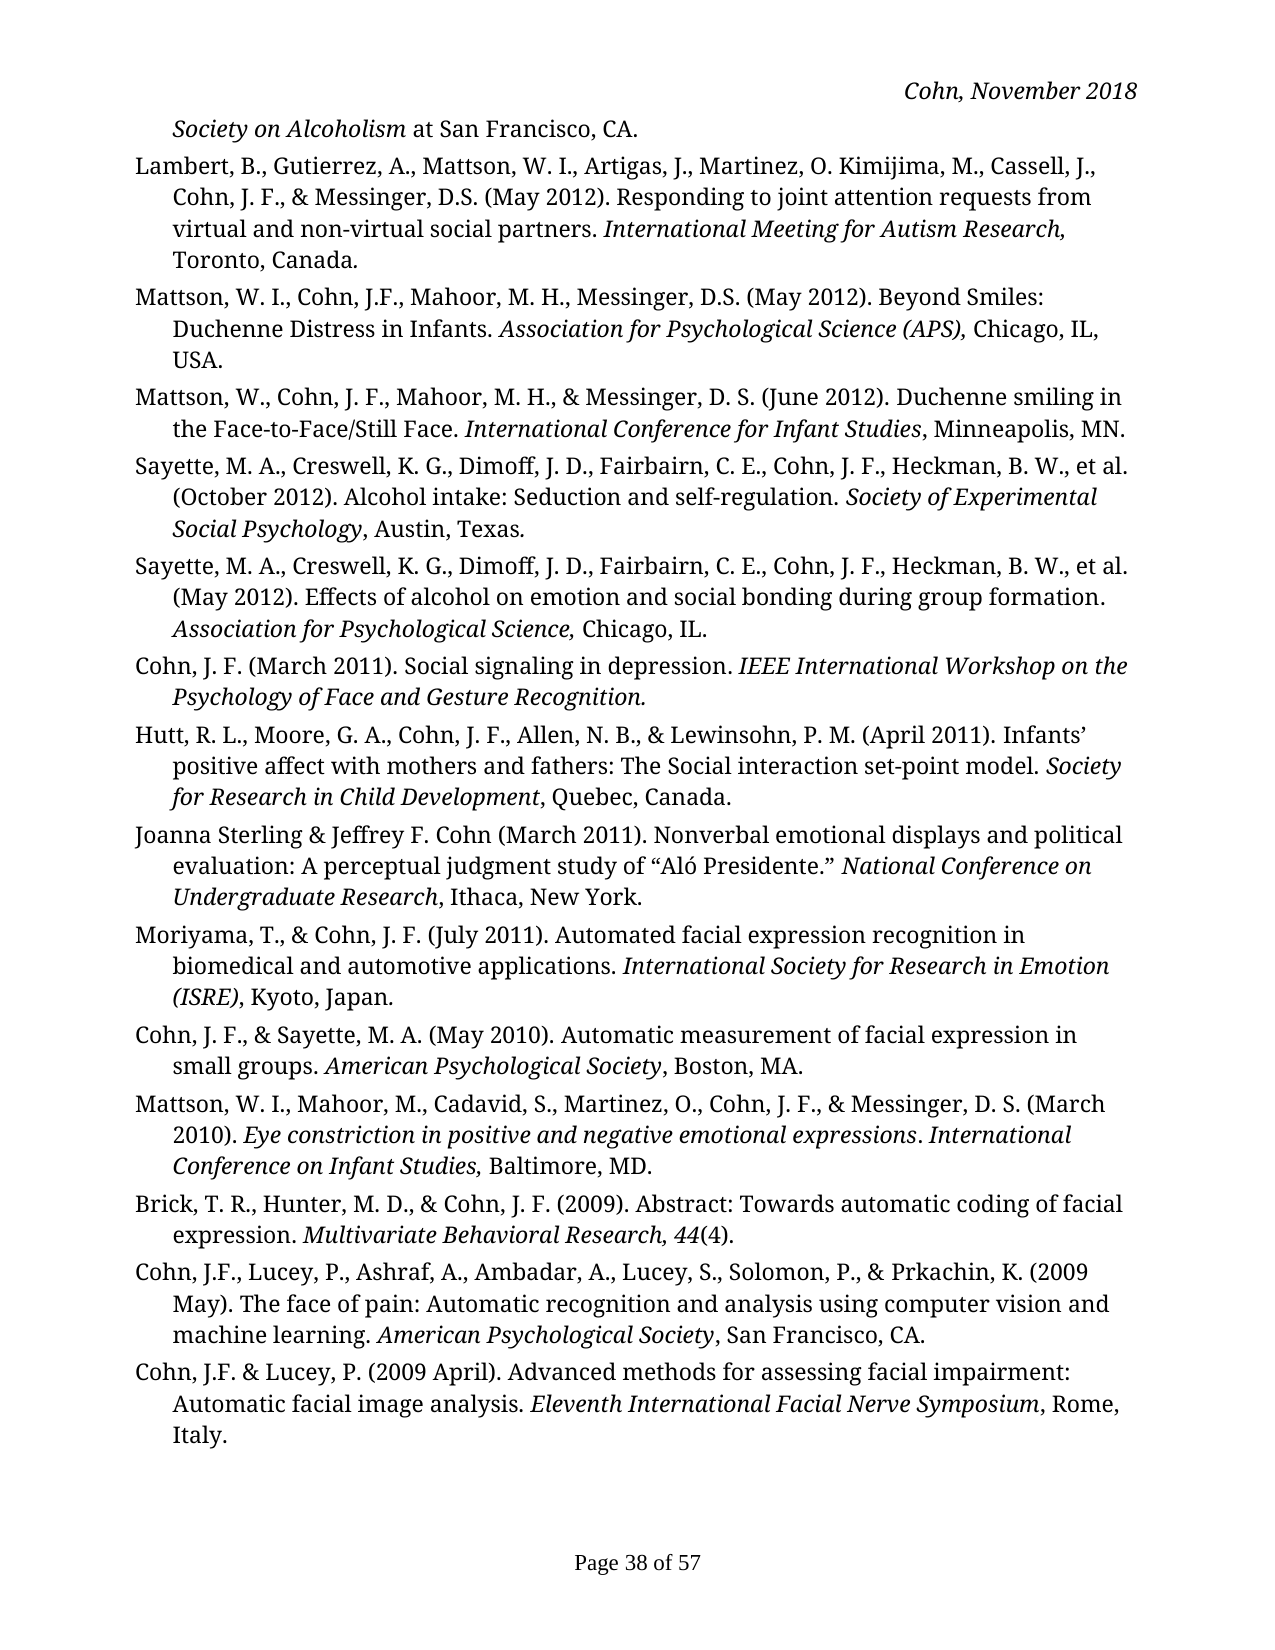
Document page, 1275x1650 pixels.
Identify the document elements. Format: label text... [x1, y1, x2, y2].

text Joanna Sterling & Jeffrey F. Cohn (March 2011). Nonverbal emotional displays and political evaluation: A perceptual judgment study of “Aló Presidente.” National Conference on Undergraduate Research, Ithaca, New York. [135, 819, 1140, 912]
text Cohn, J.F., Lucey, P., Ashraf, A., Ambadar, A., Lucey, S., Solomon, P., & Prkachin, K. (2009 May). The face of pain: Automatic recognition and analysis using computer vision and machine learning. American Psychological Society, San Francisco, CA. [135, 1256, 1140, 1350]
text Cohn, J. F., & Sayette, M. A. (May 2010). Automatic measurement of facial expression in small groups. American Psychological Society, Boston, MA. [135, 1019, 1140, 1081]
text Cohn, J. F. (March 2011). Social signaling in depression. IEEE International Workshop on the Psychology of Face and Gesture Recognition. [135, 650, 1140, 712]
text Mattson, W. I., Mahoor, M., Cadavid, S., Martinez, O., Cohn, J. F., & Messinger, D. S. (March 2010). Eye constriction in positive and negative emotional expressions. International Conference on Infant Studies, Baltimore, MD. [135, 1087, 1140, 1181]
text Mattson, W. I., Cohn, J.F., Mahoor, M. H., Messinger, D.S. (May 2012). Beyond Smiles: Duchenne Distress in Infants. Association for Psychological Science (APS), Chicago, IL, USA. [135, 281, 1140, 375]
text Hutt, R. L., Moore, G. A., Cohn, J. F., Allen, N. B., & Lewinsohn, P. M. (April 2011). Infants’ positive affect with mothers and fathers: The Social interaction set-point model. Society for Research in Child Development, Quebec, Canada. [135, 719, 1140, 812]
text Moriyama, T., & Cohn, J. F. (July 2011). Automated facial expression recognition in biomedical and automotive applications. International Society for Research in Emotion (ISRE), Kyoto, Japan. [135, 919, 1140, 1012]
text Cohn, J.F. & Lucey, P. (2009 April). Advanced methods for assessing facial impairment: Automatic facial image analysis. Eleventh International Facial Nerve Symposium, Rome, Italy. [135, 1356, 1140, 1450]
text Sayette, M. A., Creswell, K. G., Dimoff, J. D., Fairbairn, C. E., Cohn, J. F., Heckman, B. W., et al. (May 2012). Effects of alcohol on emotion and social bonding during group formation. Association for Psychological Science, Chicago, IL. [135, 550, 1140, 644]
text Lambert, B., Gutierrez, A., Mattson, W. I., Artigas, J., Martinez, O. Kimijima, M., Cassell, J., Cohn, J. F., & Messinger, D.S. (May 2012). Responding to joint attention requests from virtual and non-virtual social partners. International Meeting for Autism Research, Toronto, Canada. [135, 150, 1140, 275]
text Brick, T. R., Hunter, M. D., & Cohn, J. F. (2009). Abstract: Towards automatic coding of facial expression. Multivariate Behavioral Research, 44(4). [135, 1187, 1140, 1250]
text Mattson, W., Cohn, J. F., Mahoor, M. H., & Messinger, D. S. (June 2012). Duchenne smiling in the Face-to-Face/Still Face. International Conference for Infant Studies, Minneapolis, MN. [135, 381, 1140, 444]
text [135, 112, 1140, 144]
text Sayette, M. A., Creswell, K. G., Dimoff, J. D., Fairbairn, C. E., Cohn, J. F., Heckman, B. W., et al. (October 2012). Alcohol intake: Seduction and self-regulation. Society of Experimental Social Psychology, Austin, Texas. [135, 450, 1140, 544]
